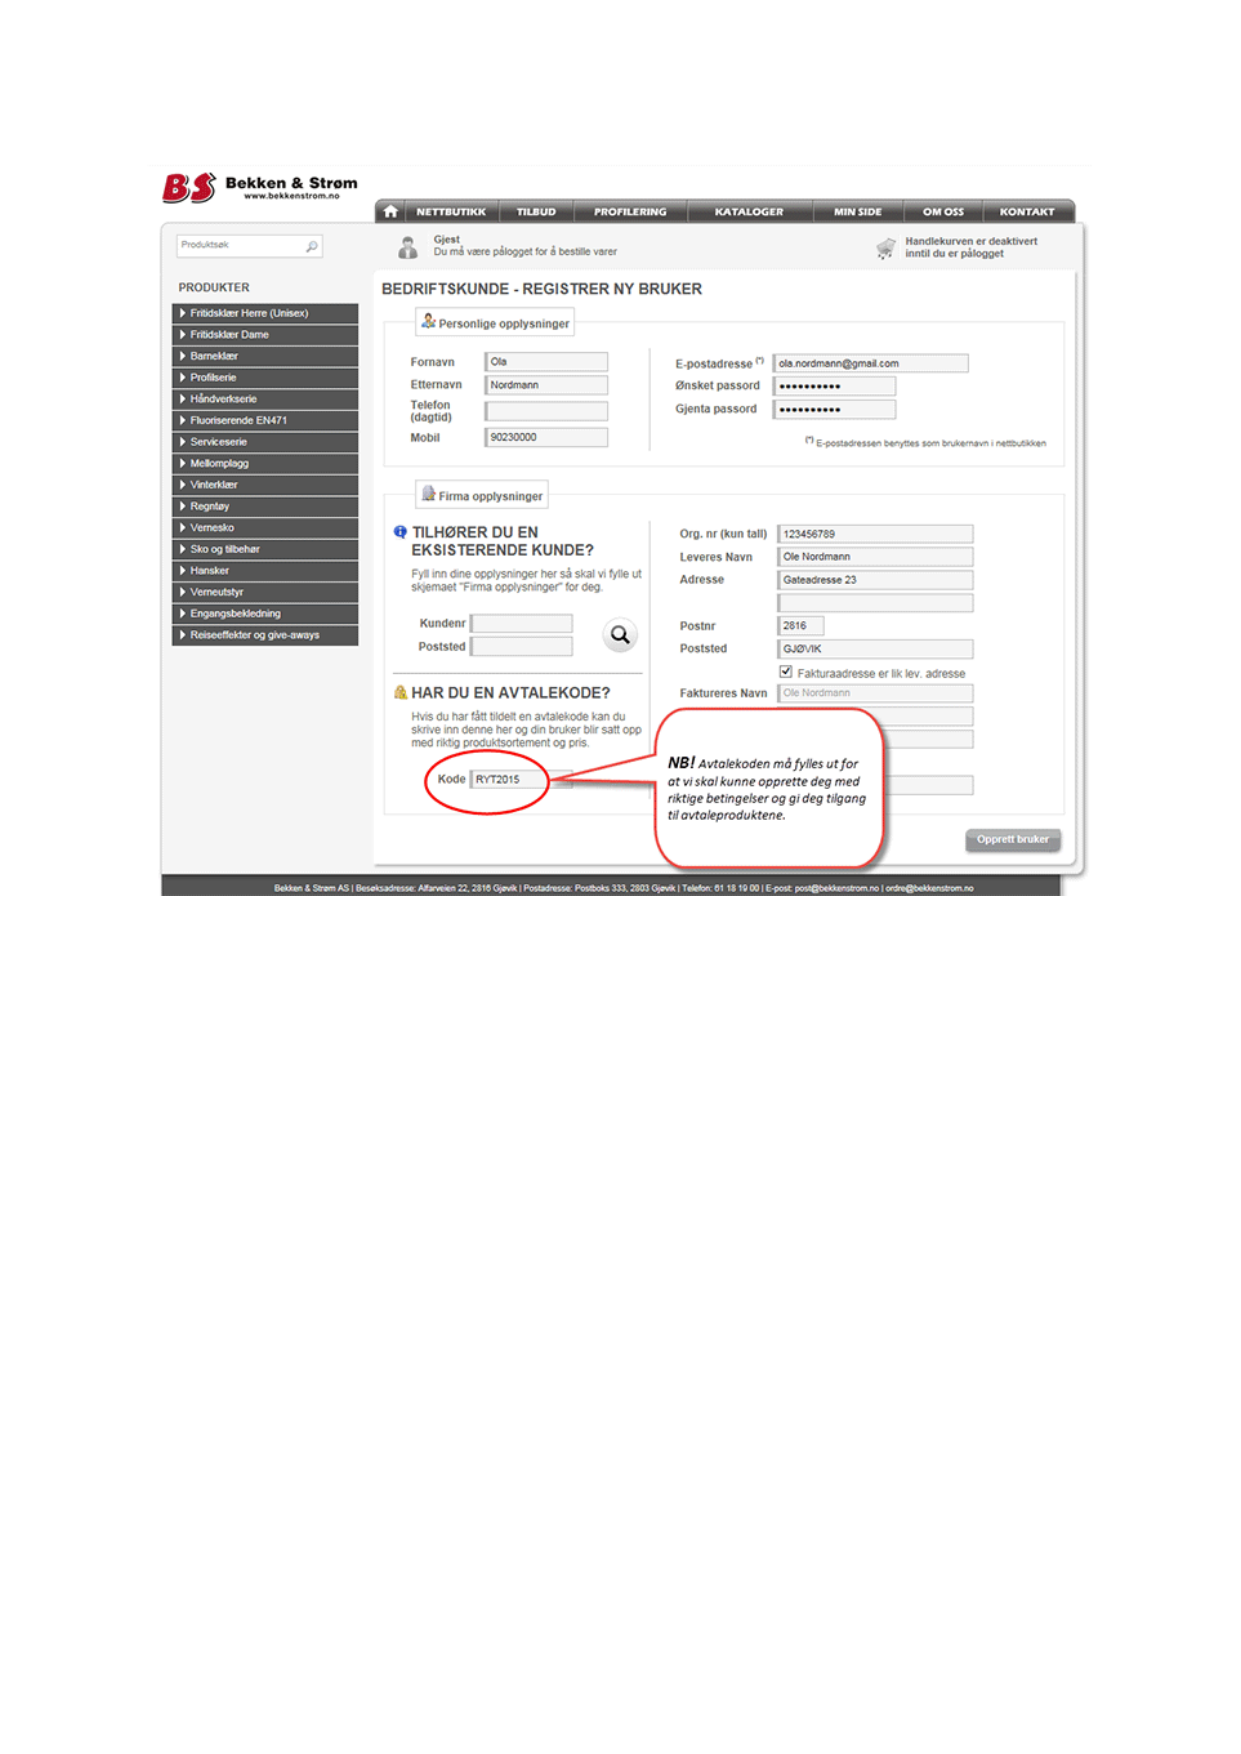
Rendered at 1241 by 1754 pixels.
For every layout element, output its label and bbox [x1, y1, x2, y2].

picture [147, 147, 1093, 896]
